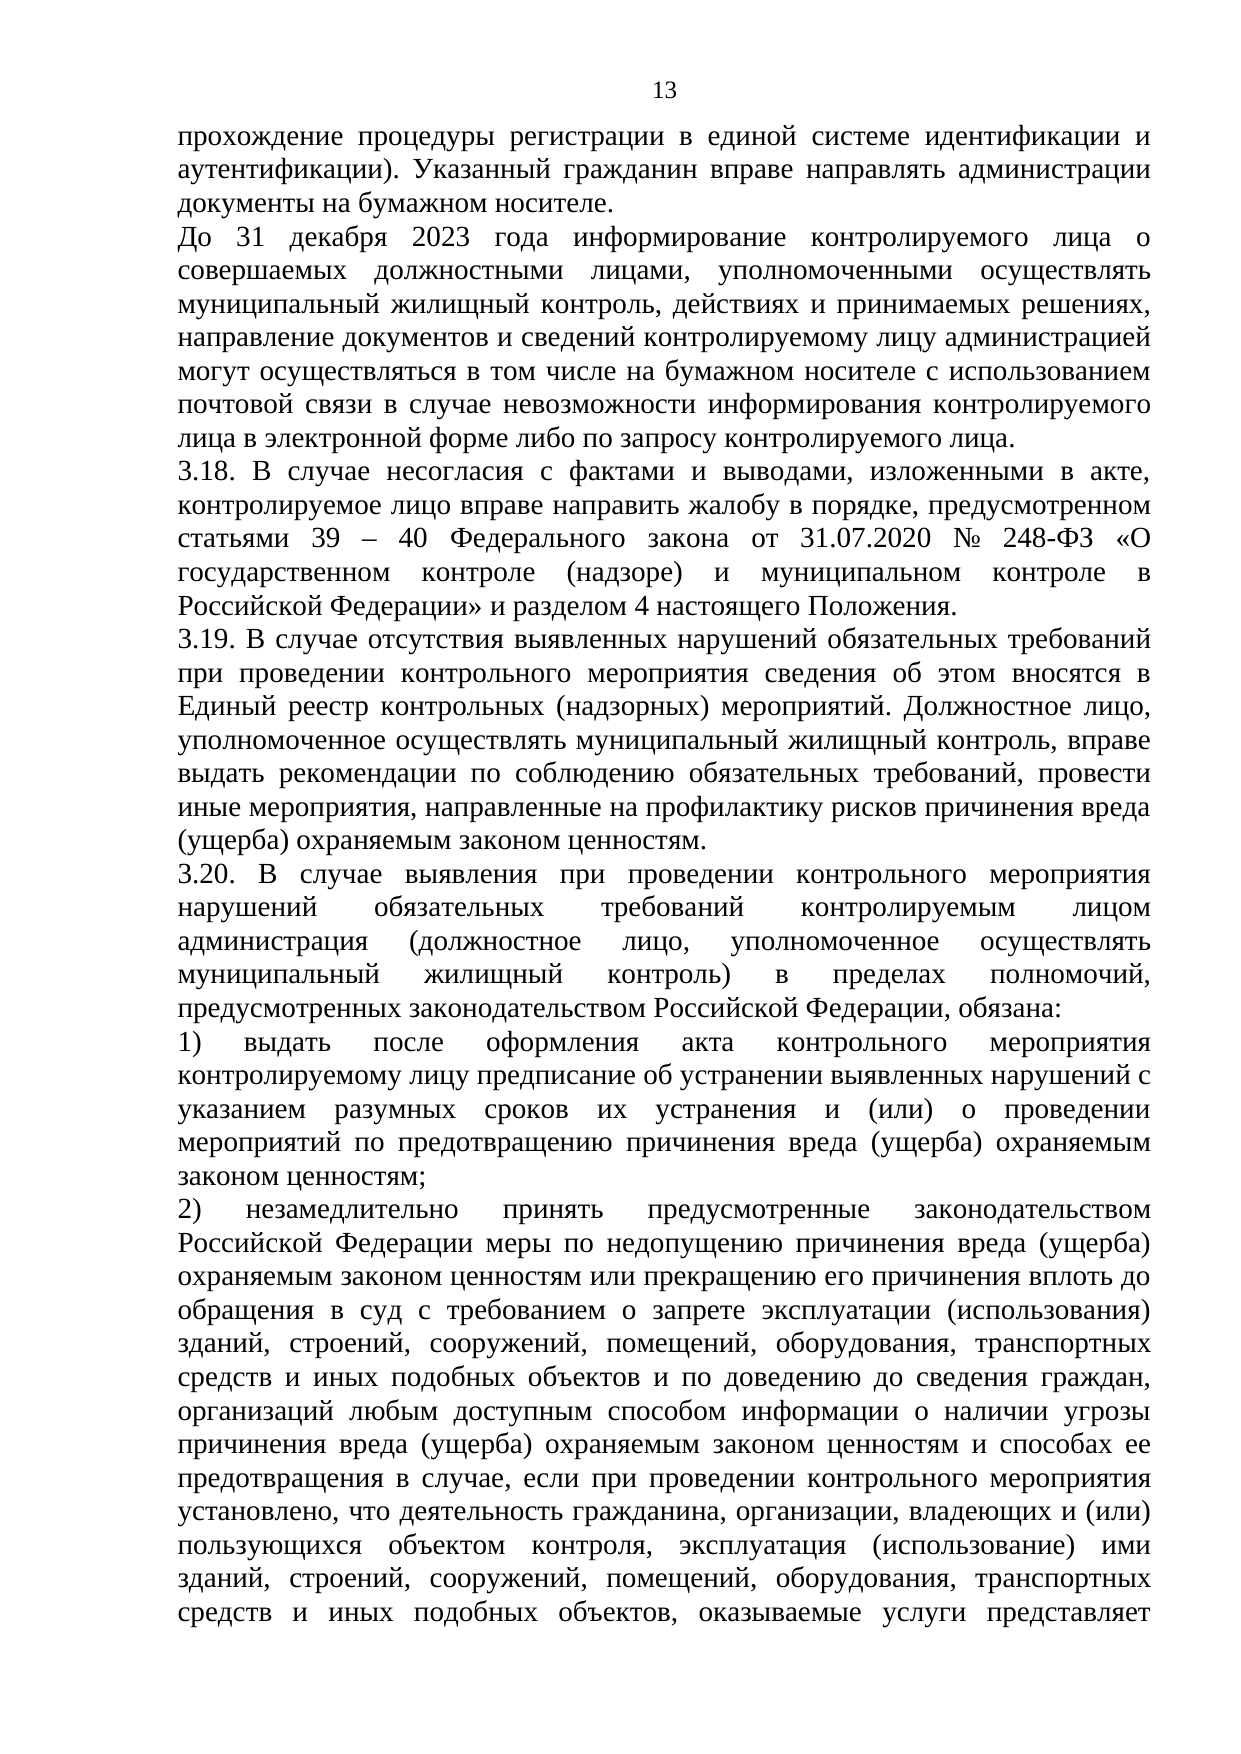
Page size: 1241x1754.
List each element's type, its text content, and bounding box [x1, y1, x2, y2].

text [177, 152, 1152, 219]
text 3.19. В случае отсутствия выявленных нарушений обязательных требований при проведении контрольного мероприятия сведения об этом вносятся в Единый реестр контрольных (надзорных) мероприятий. Должностное лицо, уполномоченное осуществлять муниципальный жилищный контроль, вправе выдать рекомендации по соблюдению обязательных требований, провести иные мероприятия, направленные на профилактику рисков причинения вреда (ущерба) охраняемым законом ценностям. [177, 621, 1152, 856]
text 3.20. В случае выявления при проведении контрольного мероприятия нарушений обязательных требований контролируемым лицом администрация (должностное лицо, уполномоченное осуществлять муниципальный жилищный контроль) в пределах полномочий, предусмотренных законодательством Российской Федерации, обязана: [177, 856, 1152, 1024]
text 3.18. В случае несогласия с фактами и выводами, изложенными в акте, контролируемое лицо вправе направить жалобу в порядке, предусмотренном статьями 39 – 40 Федерального закона от 31.07.2020 № 248-ФЗ «О государственном контроле (надзоре) и муниципальном контроле в Российской Федерации» и разделом 4 настоящего Положения. [177, 453, 1152, 621]
text 1) выдать после оформления акта контрольного мероприятия контролируемому лицу предписание об устранении выявленных нарушений с указанием разумных сроков их устранения и (или) о проведении мероприятий по предотвращению причинения вреда (ущерба) охраняемым законом ценностям; [177, 1024, 1152, 1191]
text До 31 декабря 2023 года информирование контролируемого лица о совершаемых должностными лицами, уполномоченными осуществлять муниципальный жилищный контроль, действиях и принимаемых решениях, направление документов и сведений контролируемому лицу администрацией могут осуществляться в том числе на бумажном носителе с использованием почтовой связи в случае невозможности информирования контролируемого лица в электронной форме либо по запросу контролируемого лица. [177, 219, 1152, 453]
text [177, 1191, 1152, 1627]
